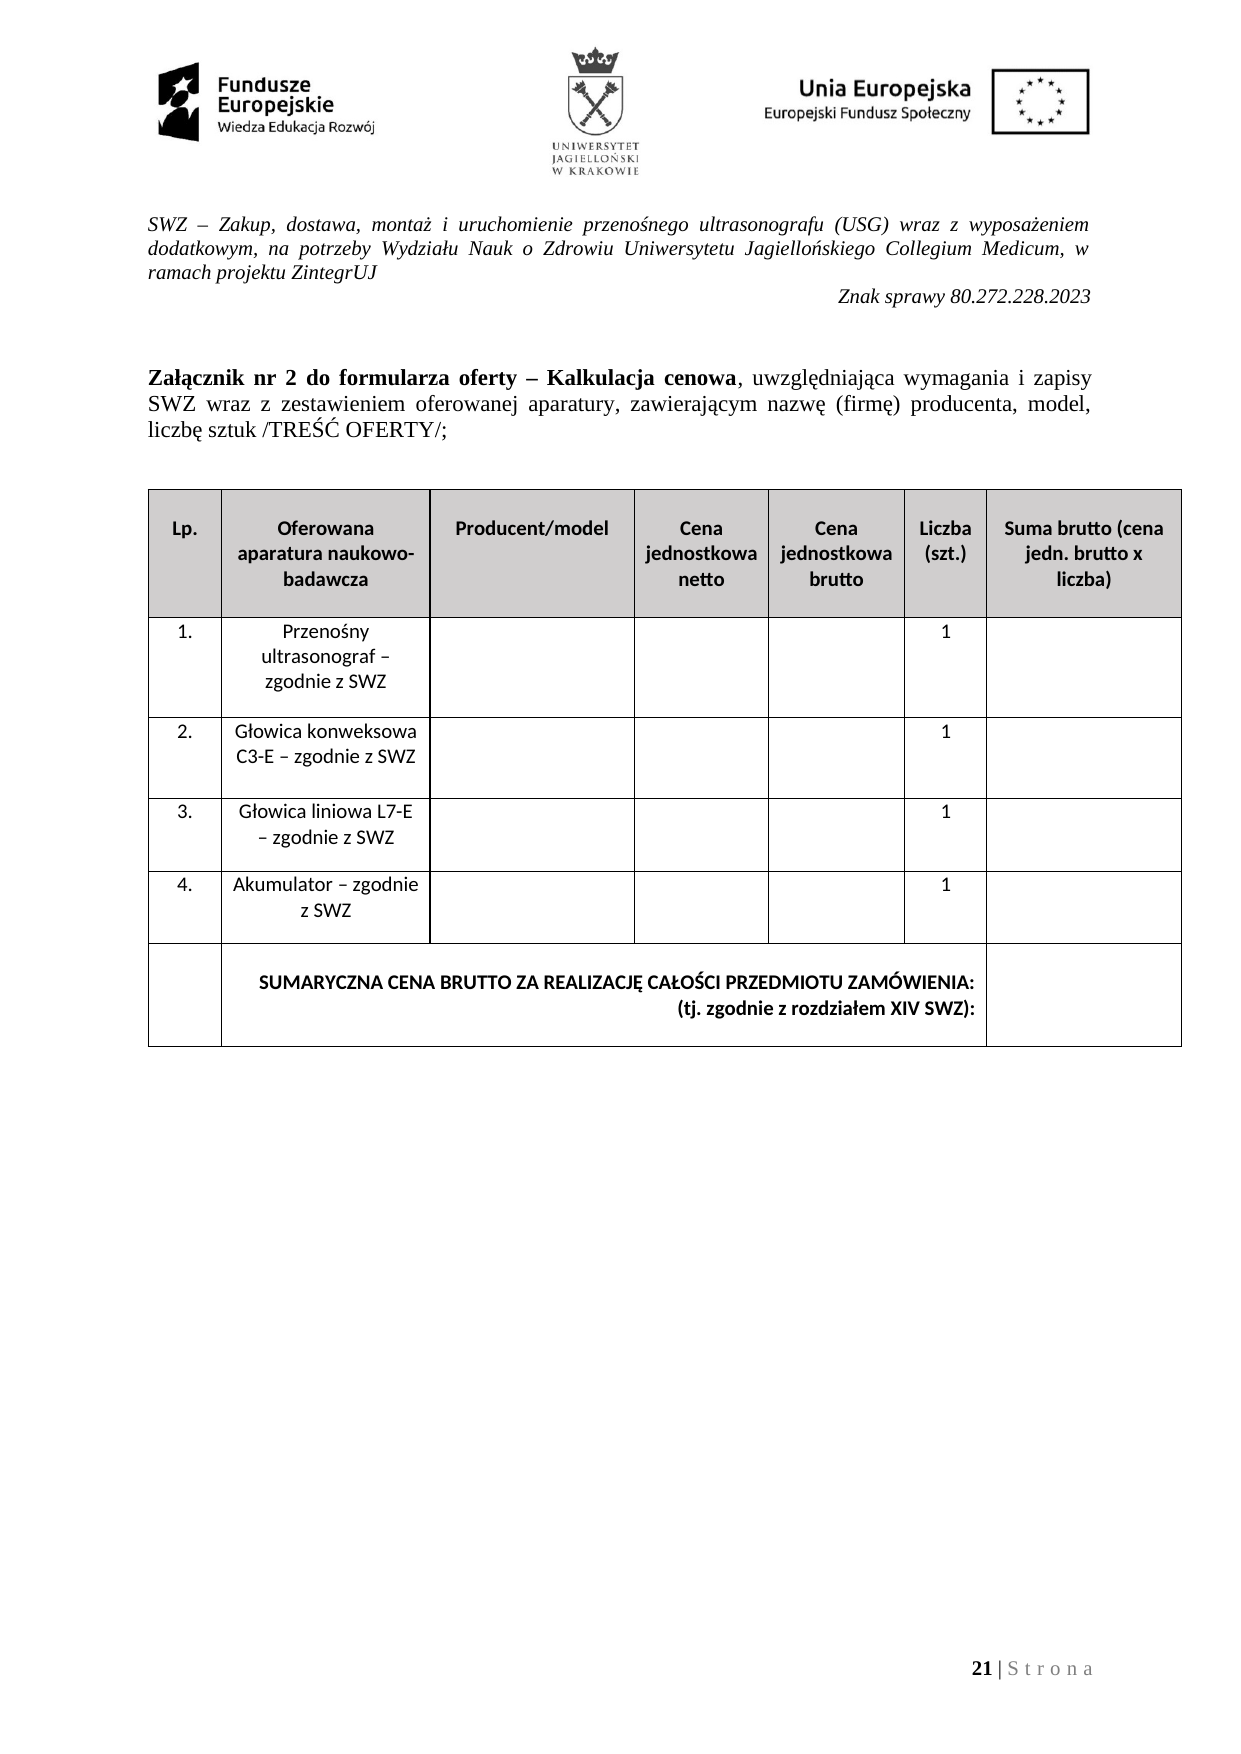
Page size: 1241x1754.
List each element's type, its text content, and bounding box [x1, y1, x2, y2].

table_cell [987, 618, 1181, 717]
table_cell Głowica liniowa L7-E – zgodnie z SWZ [222, 799, 429, 871]
table_cell [987, 944, 1181, 1046]
table_cell [635, 799, 768, 871]
table_cell Akumulator – zgodnie z SWZ [222, 872, 429, 943]
table_cell 1 [905, 718, 986, 798]
table_cell [769, 618, 904, 717]
table_cell [769, 718, 904, 798]
table_cell Przenośny ultrasonograf – zgodnie z SWZ [222, 618, 429, 717]
table_cell [431, 799, 634, 871]
table_cell [635, 718, 768, 798]
table_cell [431, 618, 634, 717]
table_cell Głowica konweksowa C3-E – zgodnie z SWZ [222, 718, 429, 798]
table_cell 4. [149, 872, 221, 943]
table_cell 1 [905, 872, 986, 943]
table_cell SUMARYCZNA CENA BRUTTO ZA REALIZACJĘ CAŁOŚCI PRZEDMIOTU ZAMÓWIENIA: (tj. zgodnie z rozdziałem XIV SWZ): [222, 944, 986, 1046]
table_cell [635, 618, 768, 717]
table_cell [987, 872, 1181, 943]
table_header Oferowana aparatura naukowo-badawcza [222, 490, 429, 617]
picture [549, 44, 641, 177]
table_cell [149, 944, 221, 1046]
table_header Producent/model [431, 490, 634, 617]
table_cell [769, 799, 904, 871]
table_cell [431, 718, 634, 798]
table_cell 1 [905, 799, 986, 871]
text Załącznik nr 2 do formularza oferty – Kalkulacja cenowa, uwzględniająca wymagania i zapisy SWZ wraz z zestawieniem oferowanej aparatury, zawierającym nazwę (firmę) producenta, model, liczbę sztuk /TREŚĆ OFERTY/; [148, 363, 1093, 443]
table_cell [987, 718, 1181, 798]
table_header Cena jednostkowa netto [635, 490, 768, 617]
table_cell [635, 872, 768, 943]
table_header Suma brutto (cena jedn. brutto x liczba) [987, 490, 1181, 617]
table_cell 1. [149, 618, 221, 717]
table_cell [431, 872, 634, 943]
table_cell 3. [149, 799, 221, 871]
picture [756, 53, 1096, 147]
table_header Lp. [149, 490, 221, 617]
picture [147, 60, 412, 146]
table_header Liczba (szt.) [905, 490, 986, 617]
table_cell [769, 872, 904, 943]
table_cell [987, 799, 1181, 871]
table_cell 2. [149, 718, 221, 798]
table_header Cena jednostkowa brutto [769, 490, 904, 617]
table_cell 1 [905, 618, 986, 717]
